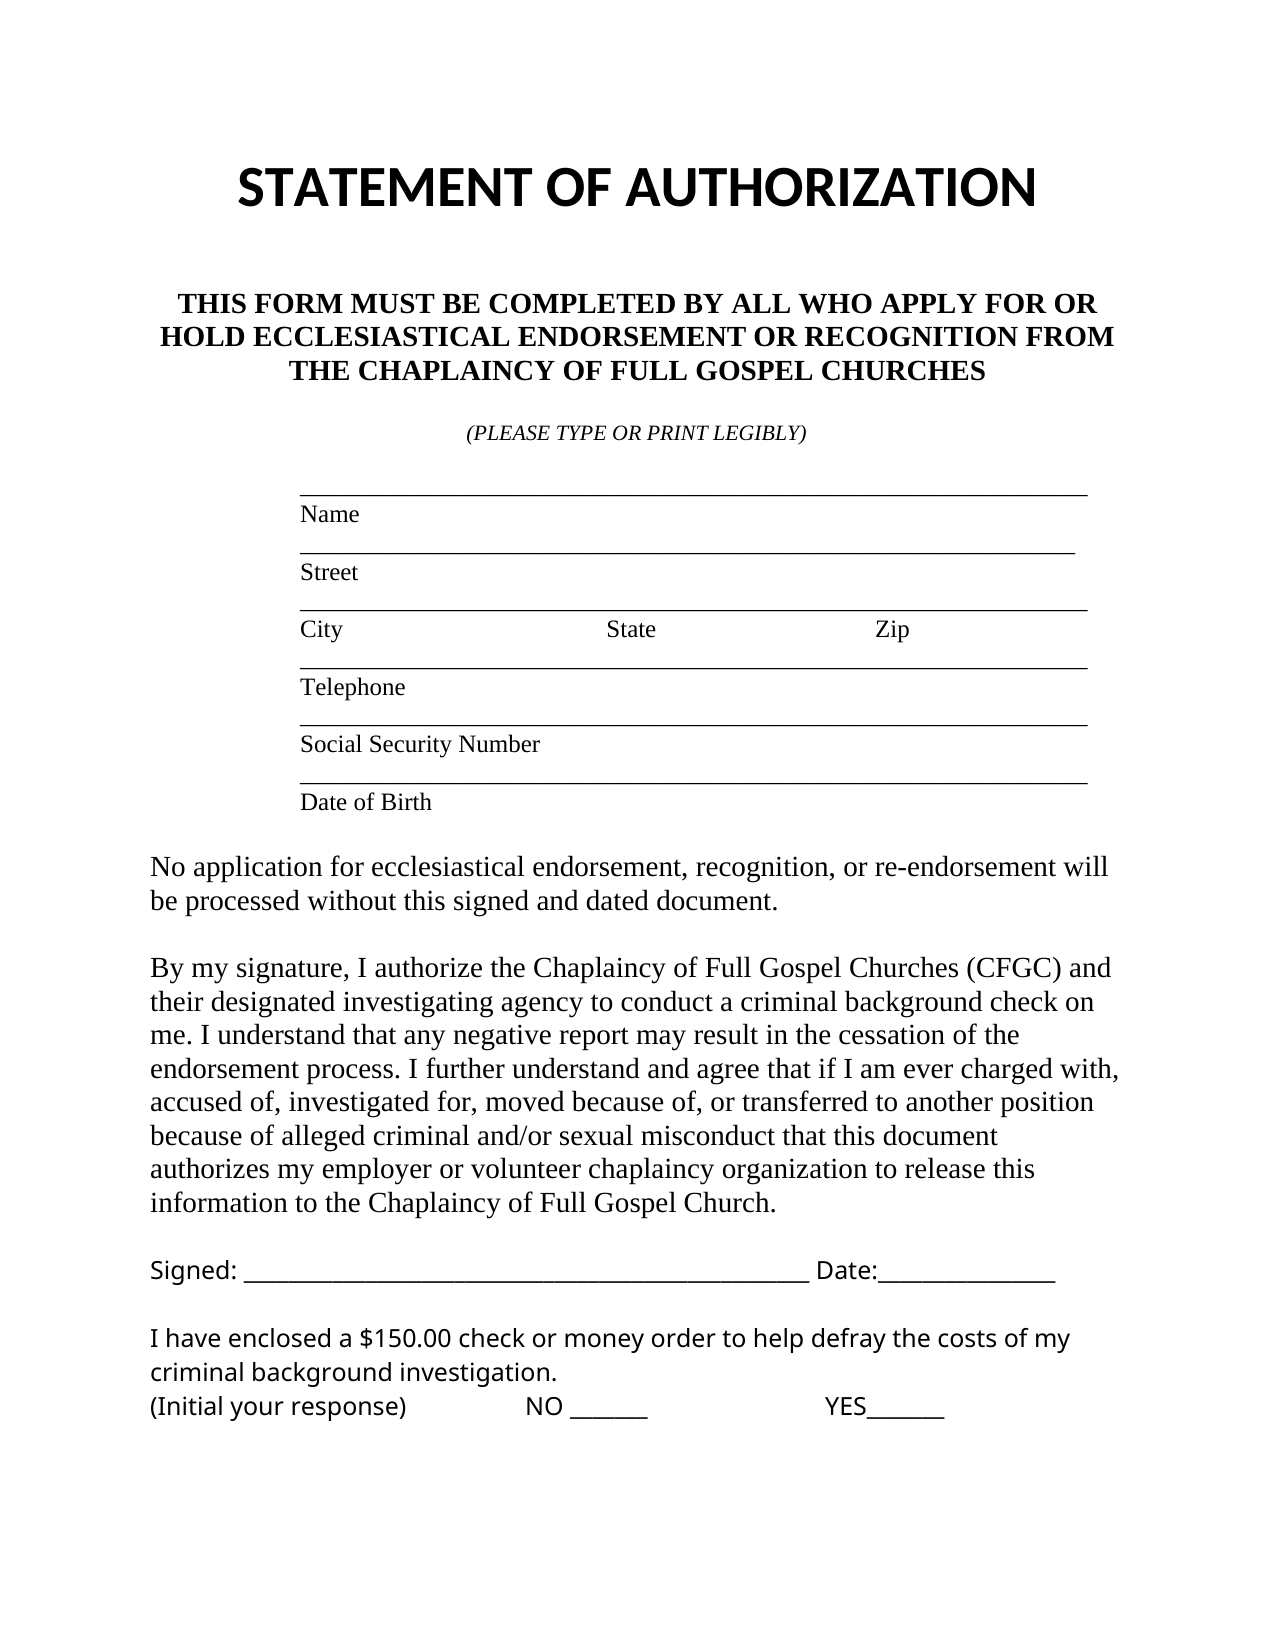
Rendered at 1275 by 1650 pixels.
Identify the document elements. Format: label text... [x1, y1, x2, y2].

text _______________________________________________________________ [150, 470, 1125, 499]
text STATEMENT OF AUTHORIZATION [150, 150, 1125, 221]
text Date of Birth [150, 787, 1125, 815]
text City State Zip [150, 614, 1125, 643]
text _______________________________________________________________ [225, 758, 1125, 787]
text Street [150, 557, 1125, 585]
text ______________________________________________________________ [150, 528, 1125, 557]
text Signed: ___________________________________________________ Date:________________ [150, 1252, 1125, 1287]
text Name [150, 499, 1125, 528]
text _______________________________________________________________ [150, 585, 1125, 614]
text I have enclosed a $150.00 check or money order to help defray the costs of my criminal background investigation. [150, 1321, 1125, 1389]
text _______________________________________________________________ [150, 643, 1125, 672]
text By my signature, I authorize the Chaplaincy of Full Gospel Churches (CFGC) and their designated investigating agency to conduct a criminal background check on me. I understand that any negative report may result in the cessation of the endorsement process. I further understand and agree that if I am ever charged with, accused of, investigated for, moved because of, or transferred to another position because of alleged criminal and/or sexual misconduct that this document authorizes my employer or volunteer chaplaincy organization to release this information to the Chaplaincy of Full Gospel Church. [150, 950, 1125, 1218]
text (Initial your response) NO _______ YES_______ [150, 1389, 1125, 1423]
text THIS FORM MUST BE COMPLETED BY ALL WHO APPLY FOR OR HOLD ECCLESIASTICAL ENDORSEMENT OR RECOGNITION FROM [150, 286, 1125, 353]
text _______________________________________________________________ [150, 700, 1125, 729]
text No application for ecclesiastical endorsement, recognition, or re-endorsement will be processed without this signed and dated document. [150, 849, 1125, 917]
text THE CHAPLAINCY OF FULL GOSPEL CHURCHES [150, 353, 1125, 386]
text (PLEASE TYPE OR PRINT LEGIBLY) [150, 420, 1125, 445]
text Social Security Number [150, 729, 1125, 758]
text Telephone [150, 672, 1125, 700]
